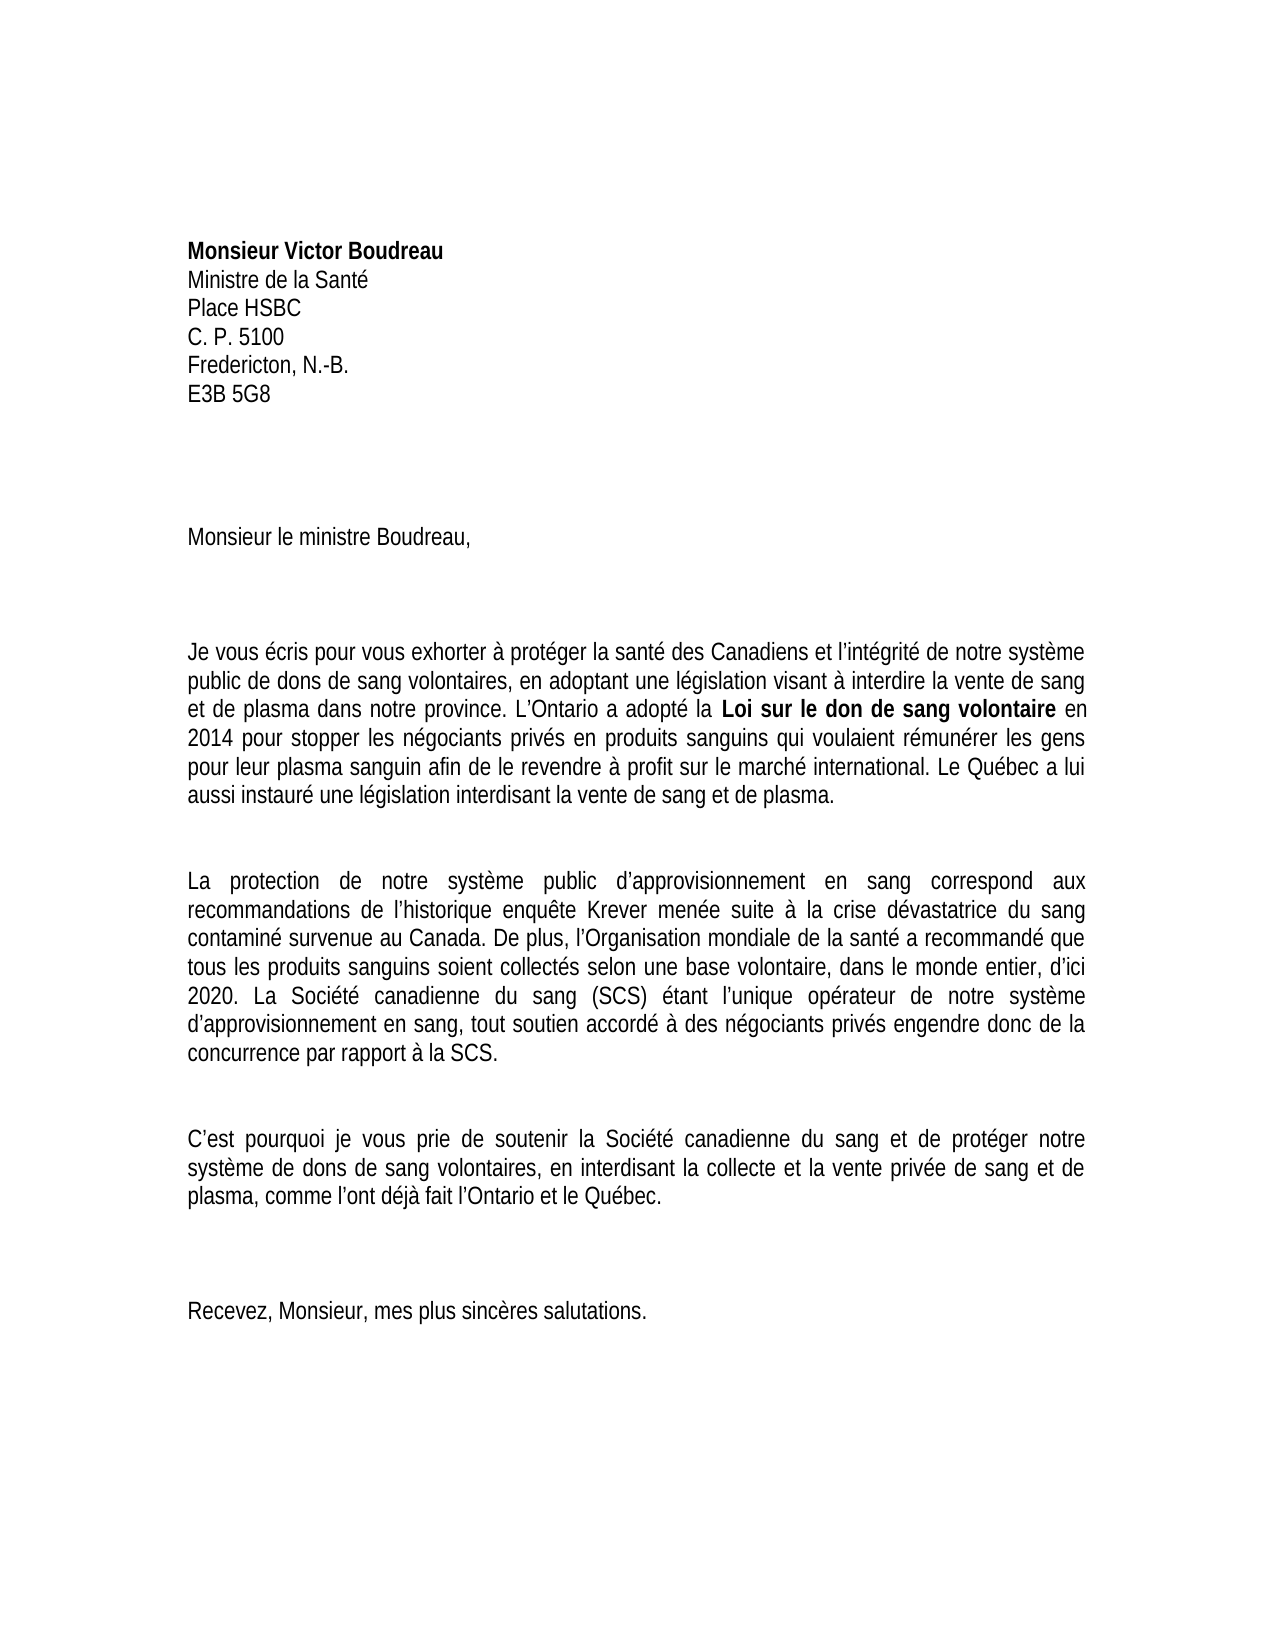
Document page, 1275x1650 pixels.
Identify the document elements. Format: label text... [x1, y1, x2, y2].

text C’est pourquoi je vous prie de soutenir la Société canadienne du sang et de protéger notre système de dons de sang volontaires, en interdisant la collecte et la vente privée de sang et de plasma, comme l’ont déjà fait l’Ontario et le Québec. [187, 1124, 1087, 1210]
text Ministre de la Santé [187, 264, 1087, 293]
text La protection de notre système public d’approvisionnement en sang correspond aux recommandations de l’historique enquête Krever menée suite à la crise dévastatrice du sang contaminé survenue au Canada. De plus, l’Organisation mondiale de la santé a recommandé que tous les produits sanguins soient collectés selon une base volontaire, dans le monde entier, d’ici 2020. La Société canadienne du sang (SCS) étant l’unique opérateur de notre système d’approvisionnement en sang, tout soutien accordé à des négociants privés engendre donc de la concurrence par rapport à la SCS. [187, 866, 1087, 1067]
text Monsieur le ministre Boudreau, [187, 522, 1087, 551]
text Place HSBC [187, 293, 1087, 322]
text E3B 5G8 [187, 379, 1087, 408]
text Fredericton, N.-B. [187, 351, 1087, 379]
text Recevez, Monsieur, mes plus sincères salutations. [187, 1296, 1087, 1324]
text Monsieur Victor Boudreau [187, 236, 1087, 264]
text Je vous écris pour vous exhorter à protéger la santé des Canadiens et l’intégrité de notre système public de dons de sang volontaires, en adoptant une législation visant à interdire la vente de sang et de plasma dans notre province. L’Ontario a adopté la Loi sur le don de sang volontaire en 2014 pour stopper les négociants privés en produits sanguins qui voulaient rémunérer les gens pour leur plasma sanguin afin de le revendre à profit sur le marché international. Le Québec a lui aussi instauré une législation interdisant la vente de sang et de plasma. [187, 637, 1087, 809]
text C. P. 5100 [187, 322, 1087, 351]
